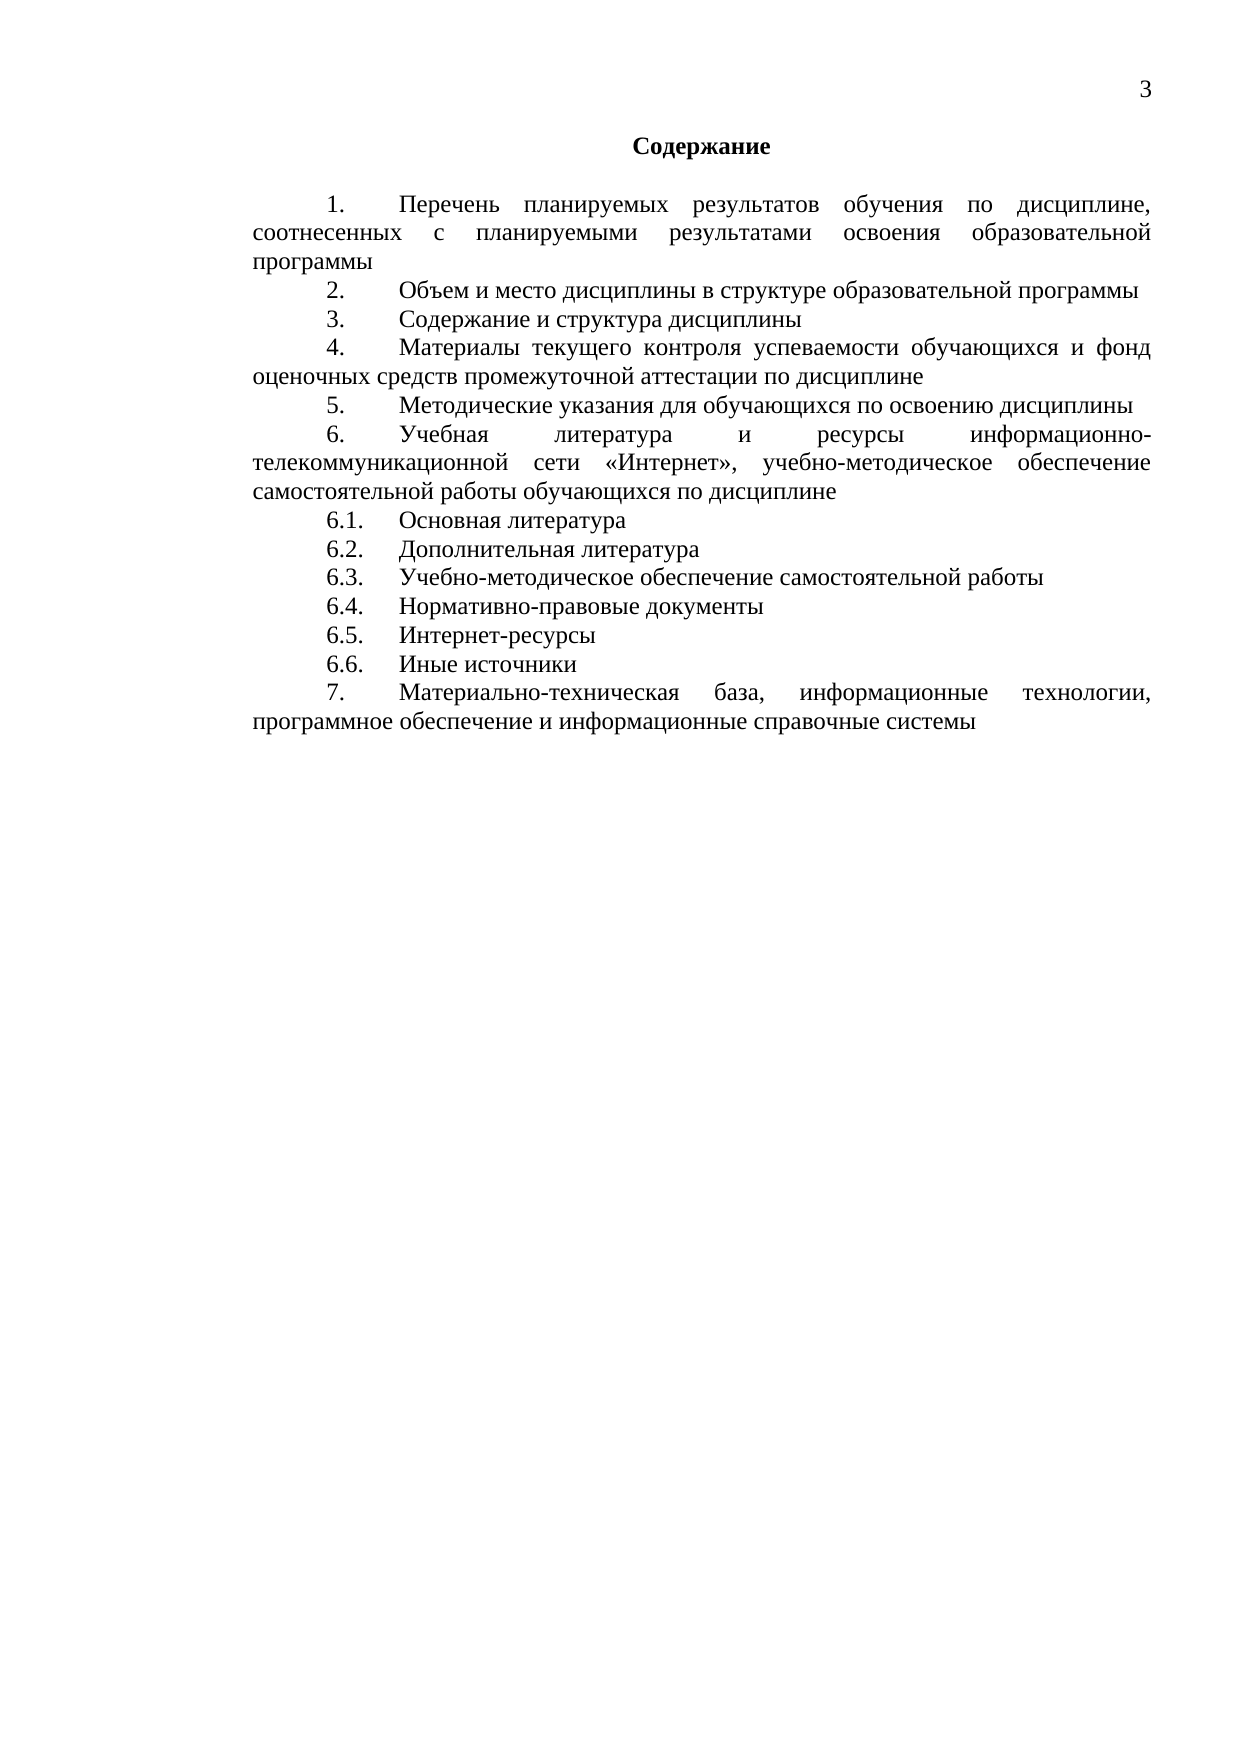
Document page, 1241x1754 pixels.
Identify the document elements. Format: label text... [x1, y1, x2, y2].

list Иные источники [252, 649, 1152, 677]
list Содержание и структура дисциплины [252, 304, 1152, 332]
text Содержание [177, 131, 1152, 160]
list Материалы текущего контроля успеваемости обучающихся и фонд оценочных средств промежуточной аттестации по дисциплине [252, 332, 1152, 390]
list Дополнительная литература [252, 534, 1152, 562]
list Методические указания для обучающихся по освоению дисциплины [252, 390, 1152, 419]
list Основная литература [252, 505, 1152, 534]
list Учебно-методическое обеспечение самостоятельной работы [252, 562, 1152, 591]
list Объем и место дисциплины в структуре образовательной программы [252, 275, 1152, 304]
list Интернет-ресурсы [252, 620, 1152, 649]
list Нормативно-правовые документы [252, 591, 1152, 620]
list Перечень планируемых результатов обучения по дисциплине, соотнесенных с планируемыми результатами освоения образовательной программы [252, 189, 1152, 275]
list Учебная литература и ресурсы информационно-телекоммуникационной сети «Интернет», учебно-методическое обеспечение самостоятельной работы обучающихся по дисциплине [252, 419, 1152, 505]
list Материально-техническая база, информационные технологии, программное обеспечение и информационные справочные системы [252, 677, 1152, 735]
